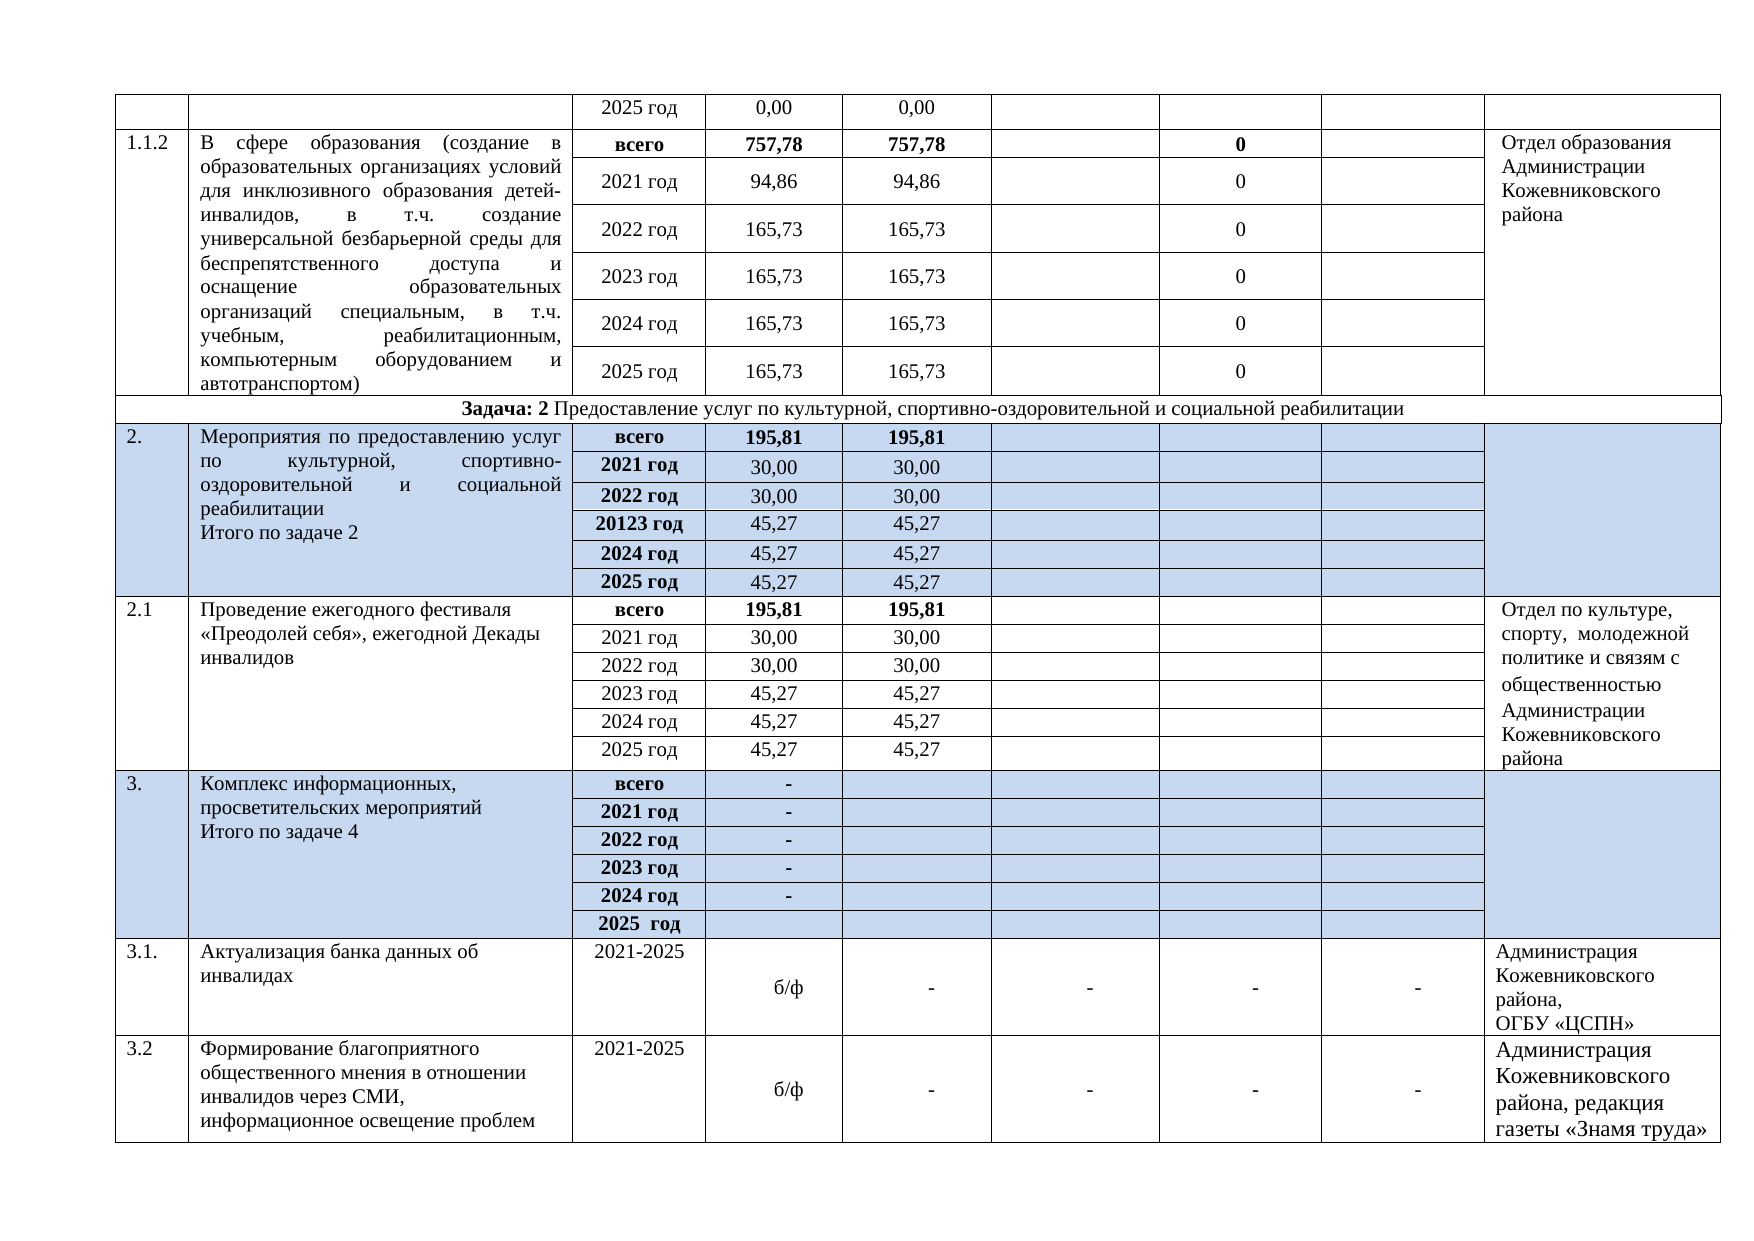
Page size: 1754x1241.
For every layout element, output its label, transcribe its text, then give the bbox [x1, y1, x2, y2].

table_cell 45,27 [706, 541, 842, 568]
table_cell всего [573, 424, 705, 451]
table_cell Администрация Кожевниковского района, ОГБУ «ЦСПН» [1485, 939, 1720, 1035]
table_cell - [706, 883, 842, 910]
table_cell - [992, 1036, 1159, 1142]
table_cell 30,00 [843, 625, 991, 652]
table_cell 2. [116, 424, 188, 596]
table_cell [1160, 709, 1321, 736]
table_cell - [1322, 939, 1484, 1035]
table_cell 757,78 [843, 130, 991, 157]
table_cell Отдел по культуре, спорту, молодежной политике и связям с общественностью Администрации Кожевниковского района [1485, 597, 1720, 770]
table_cell [1160, 827, 1321, 854]
table_cell [992, 597, 1159, 624]
table_cell 2021 год [573, 799, 705, 826]
table_cell [1322, 95, 1484, 129]
table_cell 0 [1160, 347, 1321, 395]
table_cell [992, 681, 1159, 708]
table_cell [992, 205, 1159, 252]
table_cell [992, 253, 1159, 299]
table_cell 2021-2025 [573, 939, 705, 1035]
table_cell 45,27 [843, 541, 991, 568]
table_cell [992, 424, 1159, 451]
table_cell - [843, 1036, 991, 1142]
table_cell 45,27 [843, 737, 991, 770]
table_cell 2024 год [573, 300, 705, 346]
table_cell [843, 855, 991, 882]
table_cell [992, 158, 1159, 204]
table_cell [1160, 511, 1321, 540]
table_cell 165,73 [843, 253, 991, 299]
table_cell 45,27 [706, 681, 842, 708]
table_cell всего [573, 130, 705, 157]
table_cell [1322, 681, 1484, 708]
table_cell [189, 1036, 572, 1142]
table_cell [1160, 771, 1321, 798]
table_cell - [706, 771, 842, 798]
table_cell [1322, 855, 1484, 882]
table_cell 94,86 [843, 158, 991, 204]
table_cell 30,00 [706, 483, 842, 509]
table_cell [1160, 855, 1321, 882]
table_cell [843, 799, 991, 826]
table_cell 30,00 [706, 653, 842, 680]
table_cell 45,27 [843, 511, 991, 540]
table_cell [1160, 424, 1321, 451]
table_cell 165,73 [706, 300, 842, 346]
table_cell 2021 год [573, 452, 705, 482]
table_cell [992, 799, 1159, 826]
table_cell [1322, 911, 1484, 938]
table_cell 30,00 [843, 483, 991, 509]
table_cell 3.2 [116, 1036, 188, 1142]
table_cell [992, 771, 1159, 798]
table_cell 165,73 [843, 347, 991, 395]
table_cell [1322, 158, 1484, 204]
table_cell [1160, 541, 1321, 568]
table_cell 195,81 [706, 597, 842, 624]
table_cell - [992, 939, 1159, 1035]
table_cell 3.1. [116, 939, 188, 1035]
table_cell [992, 709, 1159, 736]
table_cell 2025 год [573, 569, 705, 596]
table_cell [1322, 347, 1484, 395]
table_cell б/ф [706, 939, 842, 1035]
table_cell [1322, 130, 1484, 157]
table_cell 45,27 [706, 569, 842, 596]
table_cell [1322, 300, 1484, 346]
table_cell 2024 год [573, 541, 705, 568]
table_cell - [706, 827, 842, 854]
table_cell 45,27 [843, 681, 991, 708]
table_cell 2025 год [573, 737, 705, 770]
table_cell [1160, 681, 1321, 708]
table_cell 0,00 [843, 95, 991, 129]
table_cell 45,27 [706, 737, 842, 770]
table_cell [1160, 799, 1321, 826]
table_cell 2023 год [573, 253, 705, 299]
table_cell [1322, 799, 1484, 826]
table_cell 0 [1160, 300, 1321, 346]
table_cell - [1160, 939, 1321, 1035]
table_cell Проведение ежегодного фестиваля «Преодолей себя», ежегодной Декады инвалидов [189, 597, 572, 770]
table_cell [1485, 424, 1720, 596]
table_cell - [706, 799, 842, 826]
table_cell [843, 827, 991, 854]
table_cell [1322, 827, 1484, 854]
table_cell [1160, 483, 1321, 509]
table_cell [992, 855, 1159, 882]
table_cell [1322, 253, 1484, 299]
table_cell [992, 737, 1159, 770]
table_cell [992, 625, 1159, 652]
table_cell 20123 год [573, 511, 705, 540]
table_cell 0 [1160, 253, 1321, 299]
table_cell [1322, 653, 1484, 680]
table_cell Комплекс информационных, просветительских мероприятий Итого по задаче 4 [189, 771, 572, 938]
table_cell В сфере образования (создание в образовательных организациях условий для инклюзивного образования детей-инвалидов, в т.ч. создание универсальной безбарьерной среды для беспрепятственного доступа и оснащение образовательных организаций специальным, в т.ч. учебным, реабилитационным, компьютерным оборудованием и автотранспортом) [189, 130, 572, 395]
table_cell 2022 год [573, 653, 705, 680]
table_cell [1322, 541, 1484, 568]
table_cell 0,00 [706, 95, 842, 129]
table_cell [1160, 597, 1321, 624]
table_cell 30,00 [843, 452, 991, 482]
table_cell 30,00 [706, 625, 842, 652]
table_cell всего [573, 597, 705, 624]
table_cell 2021 год [573, 158, 705, 204]
table_cell 2024 год [573, 709, 705, 736]
table_cell 2.1 [116, 597, 188, 770]
table_cell Мероприятия по предоставлению услуг по культурной, спортивно-оздоровительной и социальной реабилитации Итого по задаче 2 [189, 424, 572, 596]
table_cell [1322, 452, 1484, 482]
table_cell [1160, 883, 1321, 910]
table_cell [1322, 424, 1484, 451]
table_cell [992, 347, 1159, 395]
table_cell 2021 год [573, 625, 705, 652]
table_cell Отдел образования Администрации Кожевниковского района [1485, 130, 1720, 395]
table_cell [1322, 709, 1484, 736]
table_cell 30,00 [706, 452, 842, 482]
table_cell [1322, 569, 1484, 596]
table_cell [992, 569, 1159, 596]
table_cell 2025 год [573, 95, 705, 129]
table_cell 165,73 [843, 300, 991, 346]
table_cell 165,73 [706, 347, 842, 395]
table_cell 0 [1160, 158, 1321, 204]
table_cell [1322, 511, 1484, 540]
table_cell [992, 452, 1159, 482]
table_cell [992, 541, 1159, 568]
table_cell [992, 511, 1159, 540]
table_cell 3. [116, 771, 188, 938]
table_cell 45,27 [706, 709, 842, 736]
table_cell [992, 483, 1159, 509]
table_cell 2023 год [573, 681, 705, 708]
table_cell 45,27 [843, 709, 991, 736]
table_cell [843, 883, 991, 910]
table_cell [1160, 452, 1321, 482]
table_cell [992, 653, 1159, 680]
table_cell [706, 911, 842, 938]
table_cell 2023 год [573, 855, 705, 882]
table_cell 0 [1160, 205, 1321, 252]
table_cell - [1322, 1036, 1484, 1142]
table_cell 2024 год [573, 883, 705, 910]
table_cell 2022 год [573, 827, 705, 854]
table_cell 165,73 [706, 205, 842, 252]
table_cell 165,73 [706, 253, 842, 299]
table_cell [1160, 653, 1321, 680]
table_cell [1322, 771, 1484, 798]
table_cell [1160, 625, 1321, 652]
table_cell [1322, 205, 1484, 252]
table_cell [992, 827, 1159, 854]
table_cell [1160, 569, 1321, 596]
table_cell 2022 год [573, 483, 705, 509]
table_cell 94,86 [706, 158, 842, 204]
table_cell - [1160, 1036, 1321, 1142]
table_cell 2021-2025 [573, 1036, 705, 1142]
table_cell [992, 300, 1159, 346]
table_cell [1322, 483, 1484, 509]
table_cell 30,00 [843, 653, 991, 680]
table_cell 2025 год [573, 347, 705, 395]
table_cell [1160, 95, 1321, 129]
table_cell б/ф [706, 1036, 842, 1142]
table_cell 195,81 [706, 424, 842, 451]
table_cell [992, 130, 1159, 157]
table_cell Актуализация банка данных об инвалидах [189, 939, 572, 1035]
table_cell [1322, 597, 1484, 624]
table_cell Задача: 2 Предоставление услуг по культурной, спортивно-оздоровительной и социальной реабилитации [116, 396, 1721, 423]
table_cell 195,81 [843, 424, 991, 451]
table_cell 2022 год [573, 205, 705, 252]
table_cell [1322, 883, 1484, 910]
table_cell - [843, 939, 991, 1035]
table_cell [1485, 771, 1720, 938]
table_cell [843, 771, 991, 798]
table_cell 757,78 [706, 130, 842, 157]
table_cell [1322, 737, 1484, 770]
table_cell 0 [1160, 130, 1321, 157]
table_cell 2025 год [573, 911, 705, 938]
table_cell 165,73 [843, 205, 991, 252]
table_cell [843, 911, 991, 938]
table_cell 45,27 [843, 569, 991, 596]
table_cell [1160, 737, 1321, 770]
table_cell [1160, 911, 1321, 938]
table_cell 45,27 [706, 511, 842, 540]
table_cell [992, 883, 1159, 910]
table_cell 1.1.2 [116, 130, 188, 395]
table_cell - [706, 855, 842, 882]
table_cell [992, 911, 1159, 938]
table_cell всего [573, 771, 705, 798]
table_cell 195,81 [843, 597, 991, 624]
table_cell [992, 95, 1159, 129]
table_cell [1485, 1036, 1720, 1142]
table_cell [1322, 625, 1484, 652]
